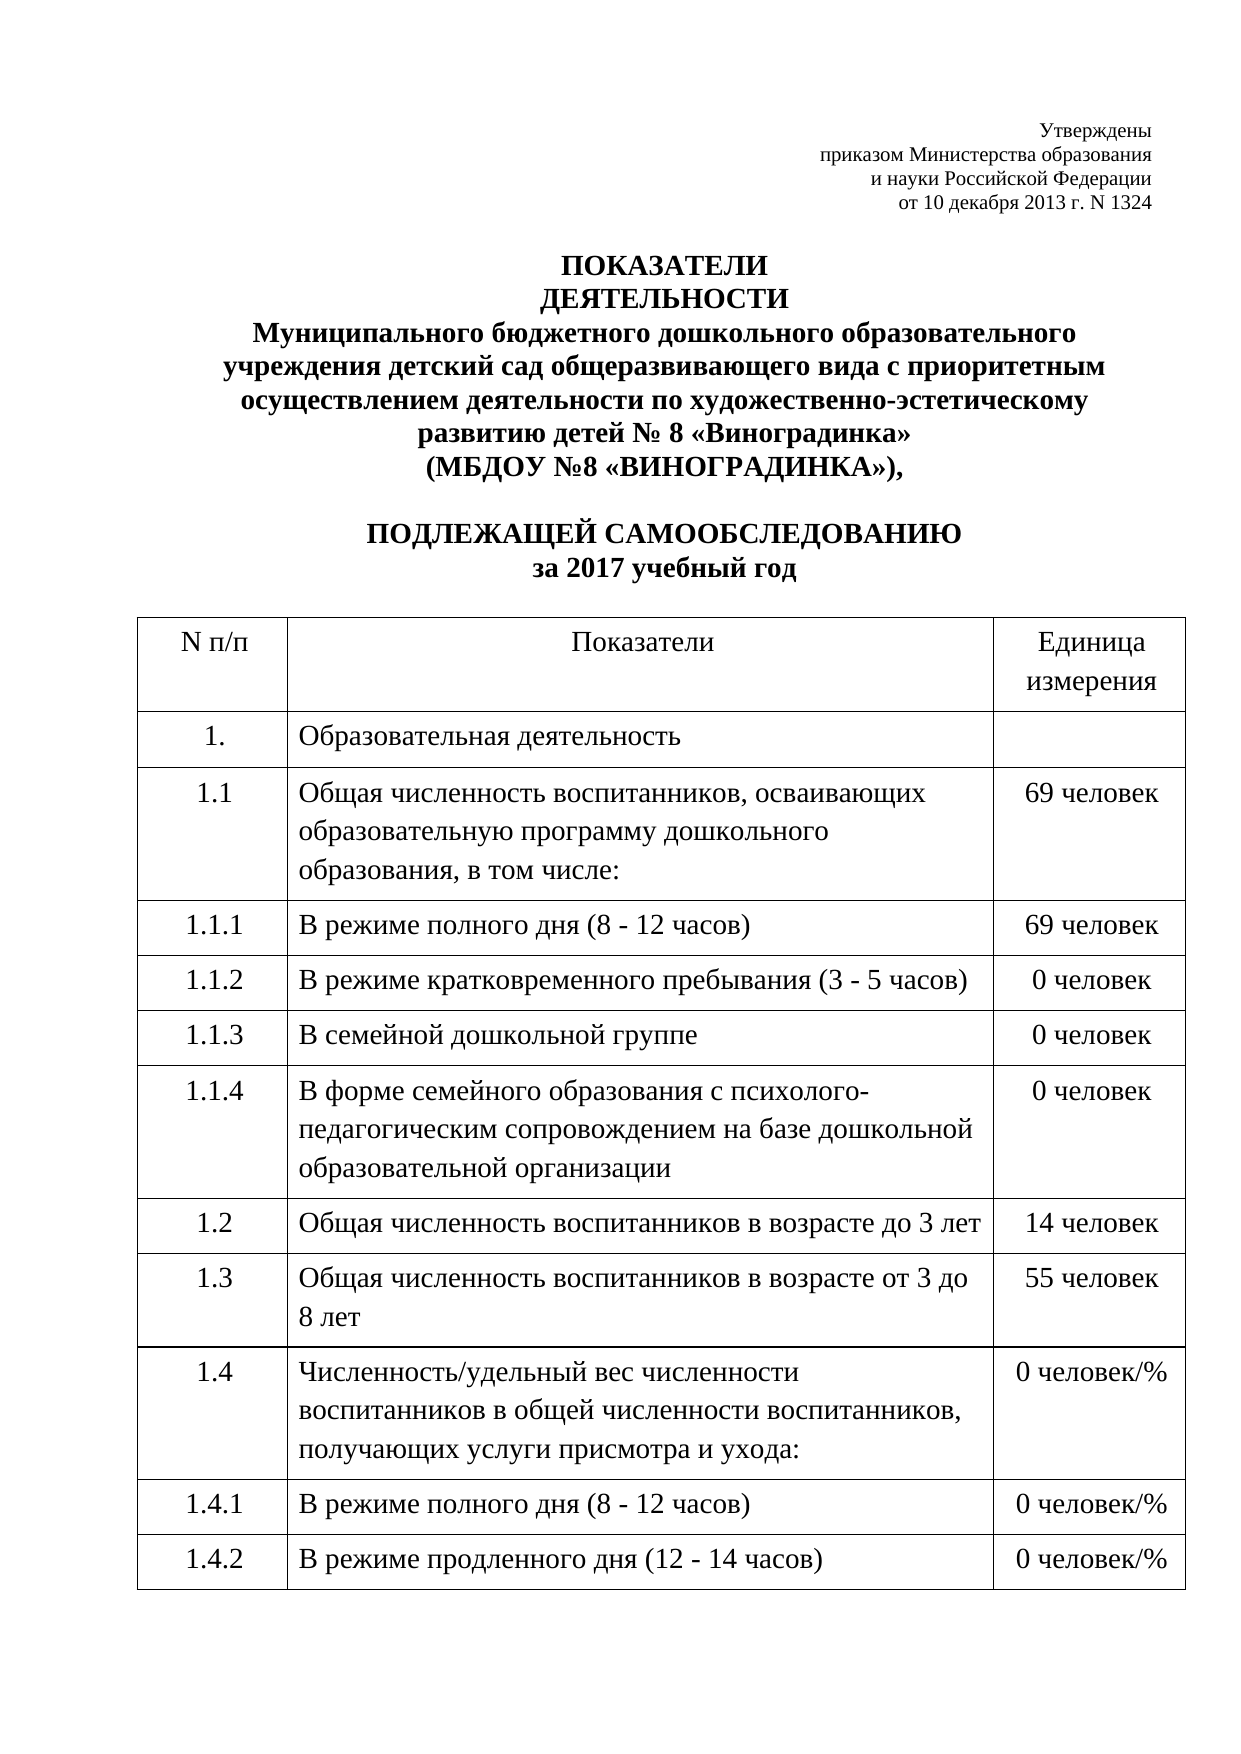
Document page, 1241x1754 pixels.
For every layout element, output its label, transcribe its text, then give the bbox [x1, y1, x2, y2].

table_cell 1.3 [138, 1254, 287, 1346]
table_cell 1.1.1 [138, 901, 287, 955]
table_cell 0 человек/% [994, 1348, 1185, 1479]
table_cell 69 человек [994, 768, 1185, 899]
table_cell 1. [138, 712, 287, 767]
table_cell В форме семейного образования с психолого-педагогическим сопровождением на базе дошкольной образовательной организации [288, 1066, 993, 1197]
text Утверждены [177, 118, 1152, 142]
text Муниципального бюджетного дошкольного образовательного учреждения детский сад общеразвивающего вида с приоритетным осуществлением деятельности по художественно-эстетическому развитию детей № 8 «Виноградинка» [177, 315, 1152, 449]
table_header N п/п [138, 618, 287, 711]
text (МБДОУ №8 «ВИНОГРАДИНКА»), [177, 449, 1152, 483]
text от 10 декабря 2013 г. N 1324 [177, 190, 1152, 214]
table_cell В режиме продленного дня (12 - 14 часов) [288, 1535, 993, 1589]
text приказом Министерства образования [177, 142, 1152, 166]
table_cell 0 человек [994, 1066, 1185, 1197]
table_cell 0 человек [994, 1011, 1185, 1065]
table_cell 0 человек/% [994, 1535, 1185, 1589]
table_cell [994, 712, 1185, 767]
table_cell 1.1.2 [138, 956, 287, 1010]
table_cell 1.4.2 [138, 1535, 287, 1589]
table_cell 69 человек [994, 901, 1185, 955]
table_cell 1.4.1 [138, 1480, 287, 1534]
text ПОДЛЕЖАЩЕЙ САМООБСЛЕДОВАНИЮ [177, 516, 1152, 550]
table_cell 1.2 [138, 1199, 287, 1253]
table_cell В режиме полного дня (8 - 12 часов) [288, 901, 993, 955]
table_cell 1.1.3 [138, 1011, 287, 1065]
table_cell Численность/удельный вес численности воспитанников в общей численности воспитанников, получающих услуги присмотра и ухода: [288, 1348, 993, 1479]
table_cell Образовательная деятельность [288, 712, 993, 767]
table_cell 55 человек [994, 1254, 1185, 1346]
text ДЕЯТЕЛЬНОСТИ [177, 281, 1152, 315]
table_cell В режиме кратковременного пребывания (3 - 5 часов) [288, 956, 993, 1010]
text ПОКАЗАТЕЛИ [177, 248, 1152, 281]
text и науки Российской Федерации [177, 166, 1152, 190]
text за 2017 учебный год [177, 550, 1152, 583]
table_cell 0 человек/% [994, 1480, 1185, 1534]
table_header Единица измерения [994, 618, 1185, 711]
table_cell Общая численность воспитанников в возрасте до 3 лет [288, 1199, 993, 1253]
table_cell 14 человек [994, 1199, 1185, 1253]
table_header Показатели [288, 618, 993, 711]
table_cell 1.1.4 [138, 1066, 287, 1197]
table_cell 1.4 [138, 1348, 287, 1479]
table_cell В режиме полного дня (8 - 12 часов) [288, 1480, 993, 1534]
table_cell В семейной дошкольной группе [288, 1011, 993, 1065]
table_cell 1.1 [138, 768, 287, 899]
table_cell Общая численность воспитанников, осваивающих образовательную программу дошкольного образования, в том числе: [288, 768, 993, 899]
table_cell Общая численность воспитанников в возрасте от 3 до 8 лет [288, 1254, 993, 1346]
table_cell 0 человек [994, 956, 1185, 1010]
